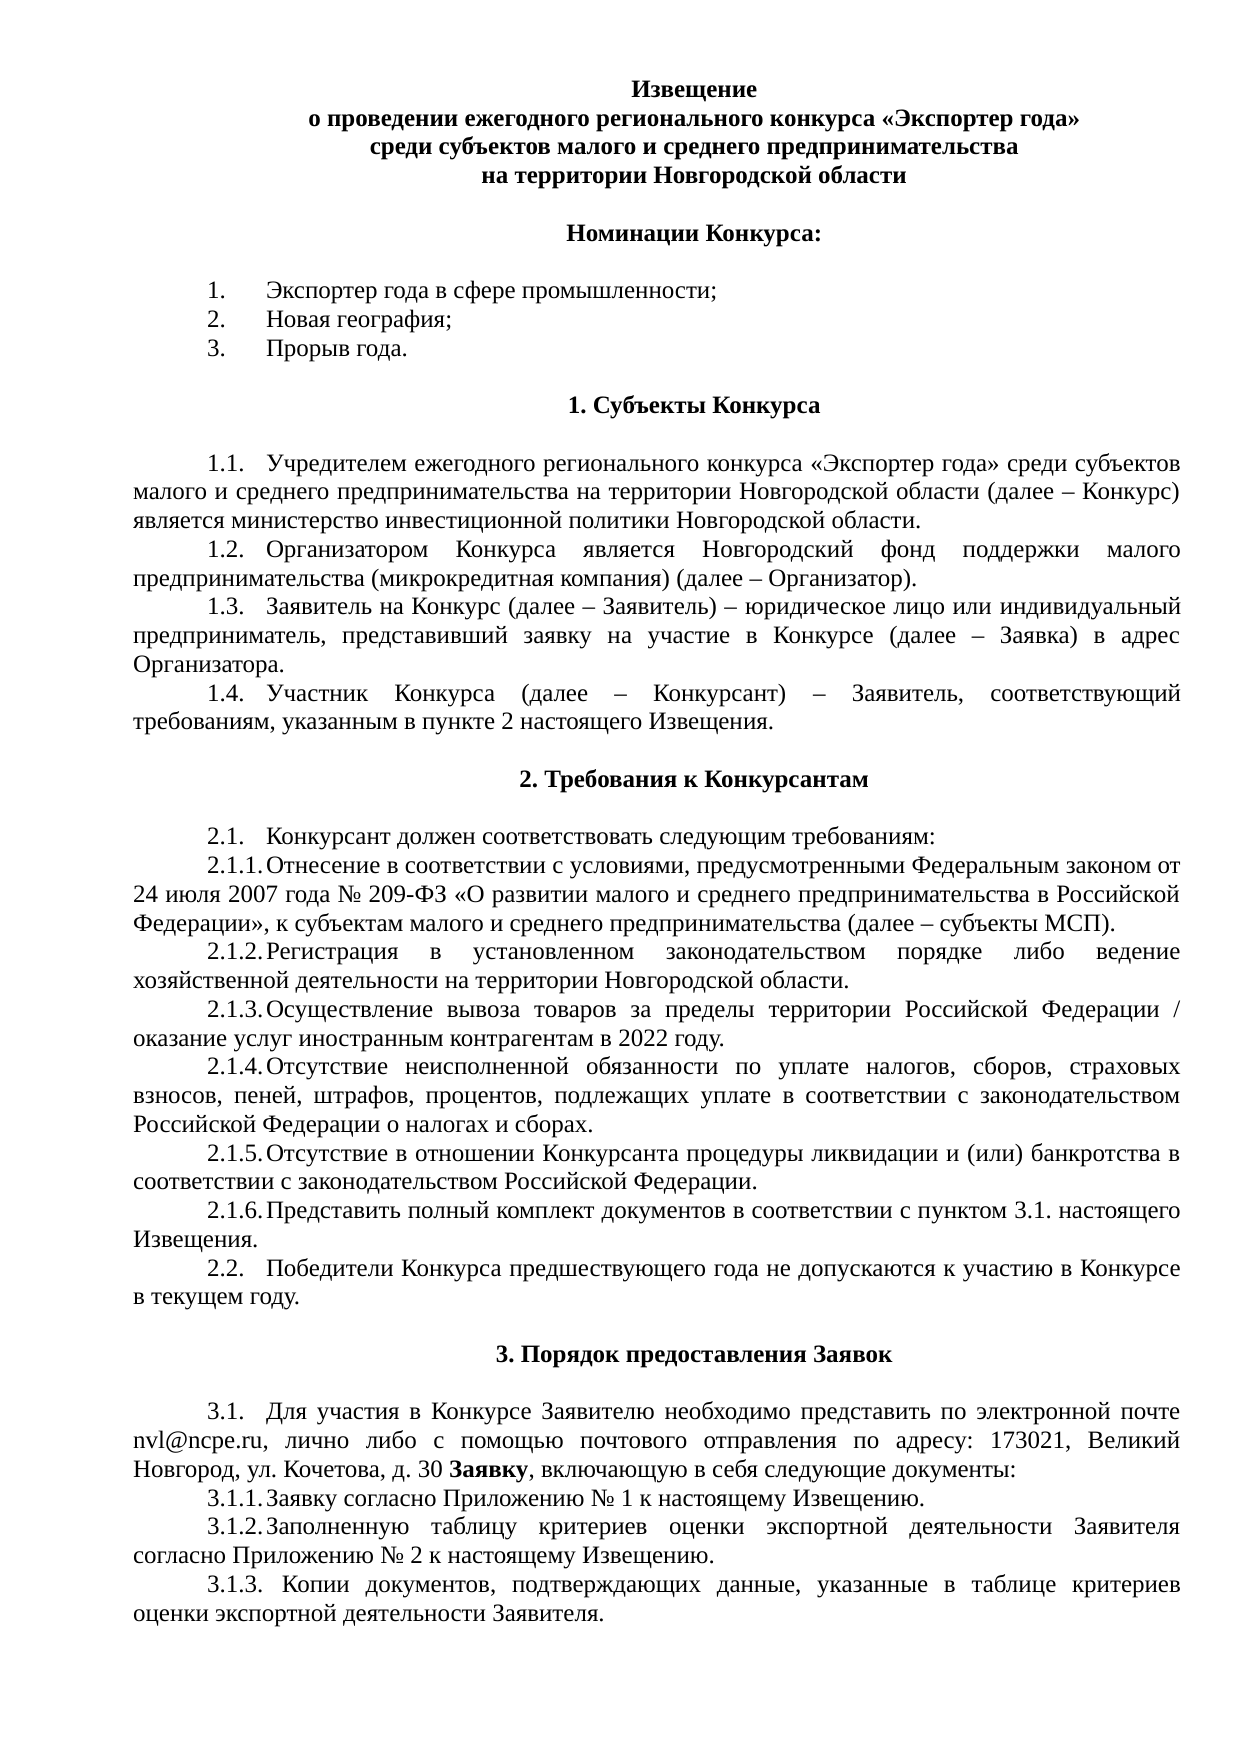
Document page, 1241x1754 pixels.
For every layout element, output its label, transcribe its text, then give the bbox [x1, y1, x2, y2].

text среди субъектов малого и среднего предпринимательства [133, 131, 1181, 160]
text 3.1.2. Заполненную таблицу критериев оценки экспортной деятельности Заявителя согласно Приложению № 2 к настоящему Извещению. [133, 1511, 1181, 1569]
text 2.1.5. Отсутствие в отношении Конкурсанта процедуры ликвидации и (или) банкротства в соответствии с законодательством Российской Федерации. [133, 1138, 1181, 1195]
list 3. Порядок предоставления Заявок [133, 1339, 1181, 1368]
text 3. Прорыв года. [207, 333, 1181, 361]
text 1. Экспортер года в сфере промышленности; [207, 275, 1181, 304]
text 1.2. Организатором Конкурса является Новгородский фонд поддержки малого предпринимательства (микрокредитная компания) (далее – Организатор). [133, 534, 1181, 591]
text 1.3. Заявитель на Конкурс (далее – Заявитель) – юридическое лицо или индивидуальный предприниматель, представивший заявку на участие в Конкурсе (далее – Заявка) в адрес Организатора. [133, 591, 1181, 678]
text 3.1. Для участия в Конкурсе Заявителю необходимо представить по электронной почте nvl@ncpe.ru, лично либо с помощью почтового отправления по адресу: 173021, Великий Новгород, ул. Кочетова, д. 30 Заявку, включающую в себя следующие документы: [133, 1396, 1181, 1483]
text о проведении ежегодного регионального конкурса «Экспортер года» [133, 103, 1181, 131]
list 2. Требования к Конкурсантам [133, 764, 1181, 793]
text 2.1. Конкурсант должен соответствовать следующим требованиям: [133, 821, 1181, 850]
text 2.1.4. Отсутствие неисполненной обязанности по уплате налогов, сборов, страховых взносов, пеней, штрафов, процентов, подлежащих уплате в соответствии с законодательством Российской Федерации о налогах и сборах. [133, 1051, 1181, 1138]
text 2.1.2. Регистрация в установленном законодательством порядке либо ведение хозяйственной деятельности на территории Новгородской области. [133, 936, 1181, 994]
text 2.1.3. Осуществление вывоза товаров за пределы территории Российской Федерации / оказание услуг иностранным контрагентам в 2022 году. [133, 994, 1181, 1051]
text 3.1.3. Копии документов, подтверждающих данные, указанные в таблице критериев оценки экспортной деятельности Заявителя. [133, 1569, 1181, 1626]
text 3.1.1. Заявку согласно Приложению № 1 к настоящему Извещению. [133, 1483, 1181, 1511]
text 1.1. Учредителем ежегодного регионального конкурса «Экспортер года» среди субъектов малого и среднего предпринимательства на территории Новгородской области (далее – Конкурс) является министерство инвестиционной политики Новгородской области. [133, 448, 1181, 534]
text 1.4. Участник Конкурса (далее – Конкурсант) – Заявитель, соответствующий требованиям, указанным в пункте 2 настоящего Извещения. [133, 678, 1181, 735]
text Извещение [133, 74, 1181, 103]
text на территории Новгородской области [133, 160, 1181, 189]
text Номинации Конкурса: [133, 218, 1181, 246]
text 2.2. Победители Конкурса предшествующего года не допускаются к участию в Конкурсе в текущем году. [133, 1253, 1181, 1310]
text 2.1.1. Отнесение в соответствии с условиями, предусмотренными Федеральным законом от 24 июля 2007 года № 209-ФЗ «О развитии малого и среднего предпринимательства в Российской Федерации», к субъектам малого и среднего предпринимательства (далее – субъекты МСП). [133, 850, 1181, 936]
text 2.1.6. Представить полный комплект документов в соответствии с пунктом 3.1. настоящего Извещения. [133, 1195, 1181, 1253]
text 2. Новая география; [207, 304, 1181, 333]
text 1. Субъекты Конкурса [133, 390, 1181, 419]
